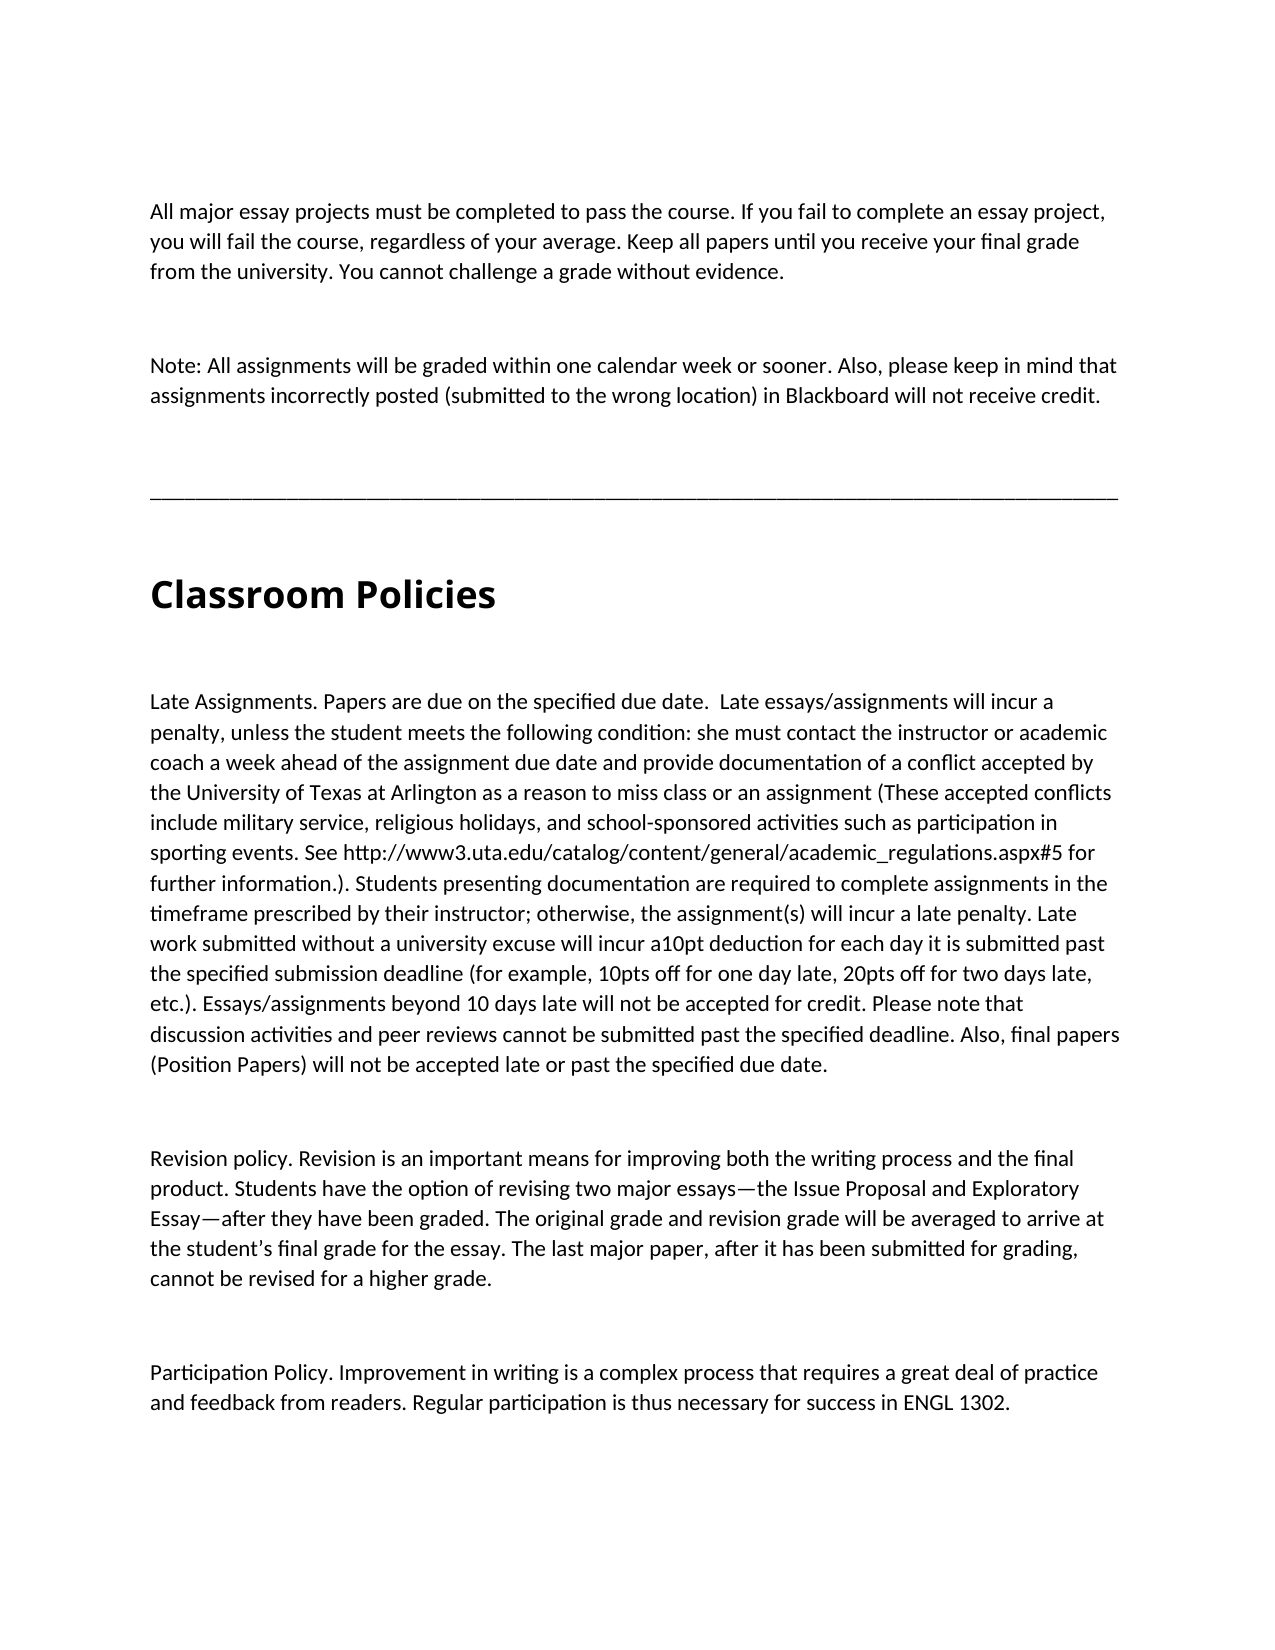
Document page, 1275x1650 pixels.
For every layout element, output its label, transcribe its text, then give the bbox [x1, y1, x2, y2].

text Classroom Policies [150, 569, 1125, 620]
text _____________________________________________________________________________________ [150, 475, 1125, 503]
text All major essay projects must be completed to pass the course. If you fail to complete an essay project, you will fail the course, regardless of your average. Keep all papers until you receive your final grade from the university. You cannot challenge a grade without evidence. [150, 197, 1125, 285]
text Note: All assignments will be graded within one calendar week or sooner. Also, please keep in mind that assignments incorrectly posted (submitted to the wrong location) in Blackboard will not receive credit. [150, 351, 1125, 409]
text Revision policy. Revision is an important means for improving both the writing process and the final product. Students have the option of revising two major essays—the Issue Proposal and Exploratory Essay—after they have been graded. The original grade and revision grade will be averaged to arrive at the student’s final grade for the essay. The last major paper, after it has been submitted for grading, cannot be revised for a higher grade. [150, 1144, 1125, 1292]
text Participation Policy. Improvement in writing is a complex process that requires a great deal of practice and feedback from readers. Regular participation is thus necessary for success in ENGL 1302. [150, 1358, 1125, 1416]
text Late Assignments. Papers are due on the specified due date. Late essays/assignments will incur a penalty, unless the student meets the following condition: she must contact the instructor or academic coach a week ahead of the assignment due date and provide documentation of a conflict accepted by the University of Texas at Arlington as a reason to miss class or an assignment (These accepted conflicts include military service, religious holidays, and school-sponsored activities such as participation in sporting events. See http://www3.uta.edu/catalog/content/general/academic_regulations.aspx#5 for further information.). Students presenting documentation are required to complete assignments in the timeframe prescribed by their instructor; otherwise, the assignment(s) will incur a late penalty. Late work submitted without a university excuse will incur a10pt deduction for each day it is submitted past the specified submission deadline (for example, 10pts off for one day late, 20pts off for two days late, etc.). Essays/assignments beyond 10 days late will not be accepted for credit. Please note that discussion activities and peer reviews cannot be submitted past the specified deadline. Also, final papers (Position Papers) will not be accepted late or past the specified due date. [150, 687, 1125, 1078]
